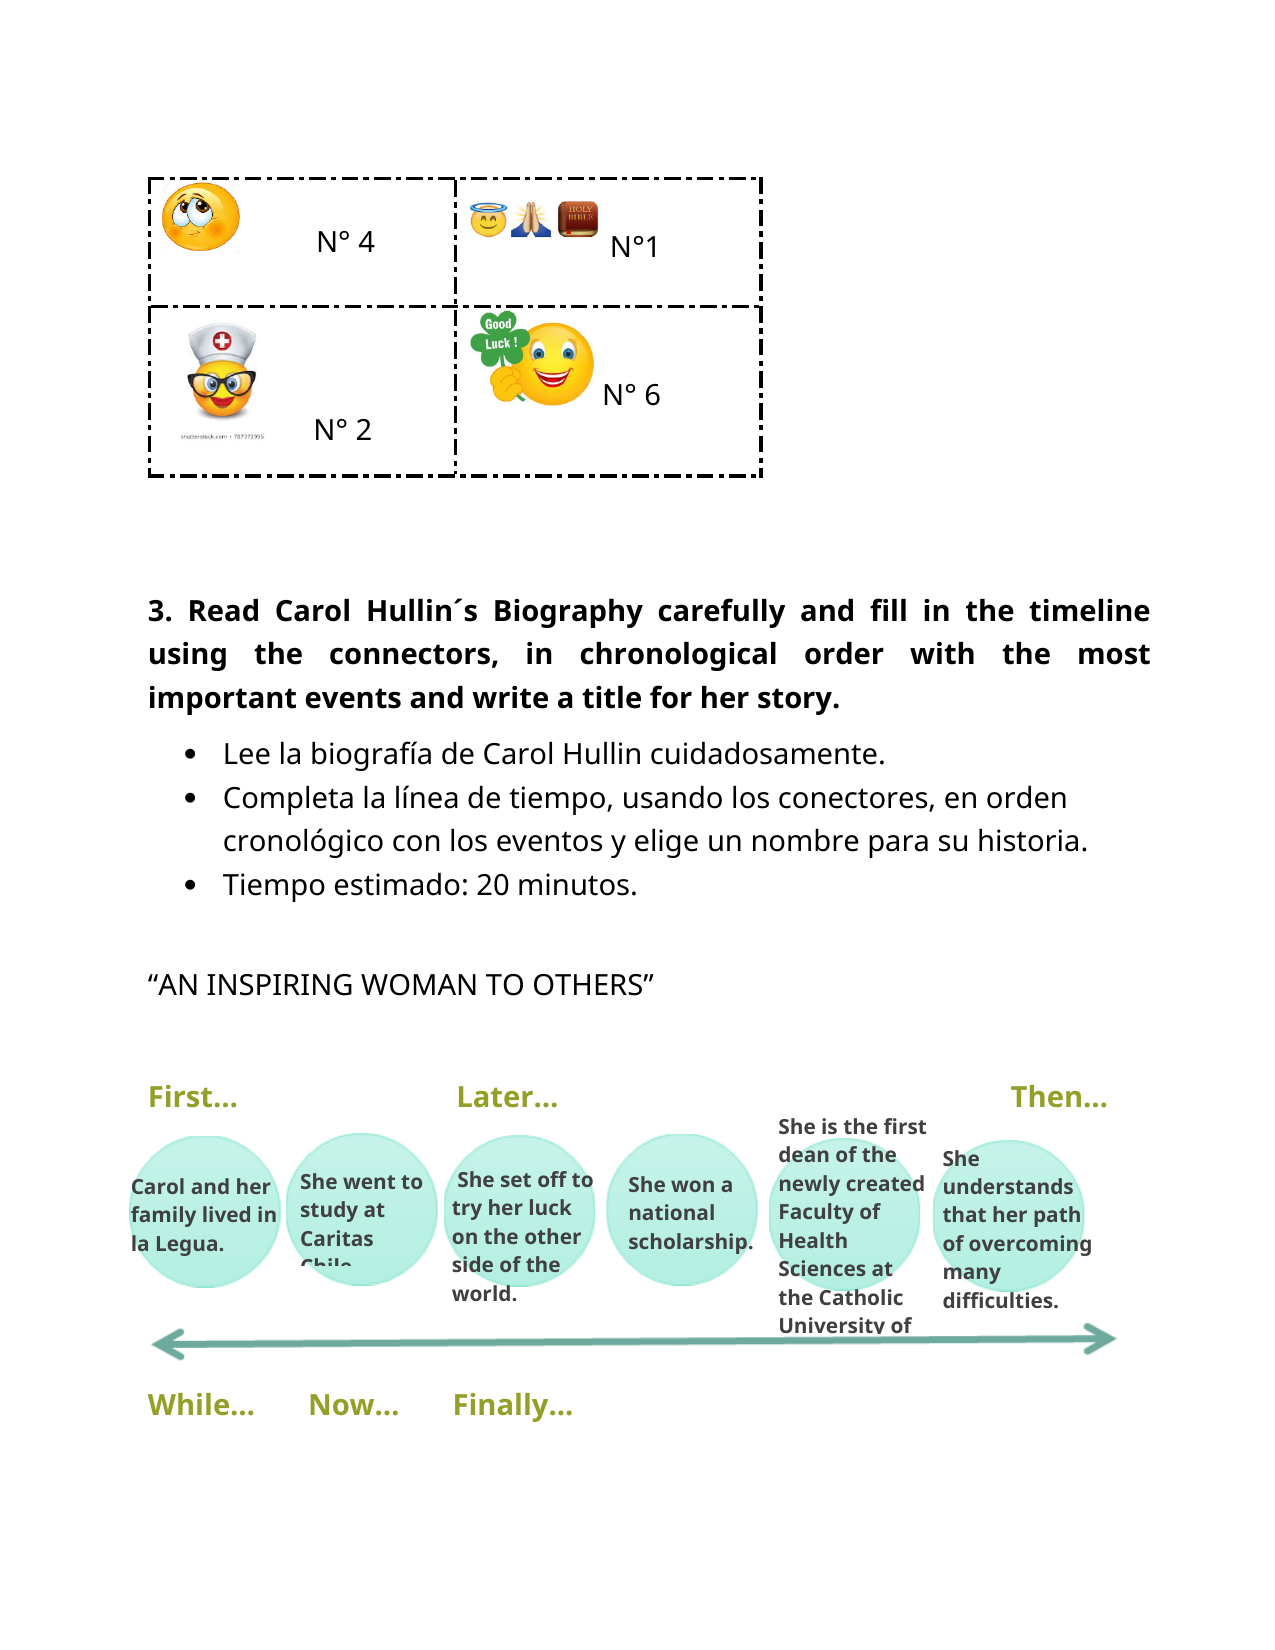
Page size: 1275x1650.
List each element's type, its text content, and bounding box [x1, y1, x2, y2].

text 3. Read Carol Hullin´s Biography carefully and fill in the timeline using the connectors, in chronological order with the most important events and write a title for her story. [148, 590, 1152, 717]
table_cell N°1 [455, 177, 761, 305]
picture [160, 180, 240, 253]
table_cell N° 4 [149, 177, 455, 305]
table_cell N° 6 [455, 305, 761, 474]
list Tiempo estimado: 20 minutos. [185, 864, 1152, 904]
list Completa la línea de tiempo, usando los conectores, en orden cronológico con los eventos y elige un nombre para su historia. [185, 777, 1152, 860]
table_cell N° 2 [149, 305, 455, 474]
list Lee la biografía de Carol Hullin cuidadosamente. [185, 733, 1152, 773]
picture [160, 308, 283, 441]
picture [466, 180, 603, 257]
picture [466, 308, 595, 406]
text First… Later… Then… While… Now… Finally... [148, 1076, 1152, 1423]
text “AN INSPIRING WOMAN TO OTHERS” [148, 964, 1152, 1004]
